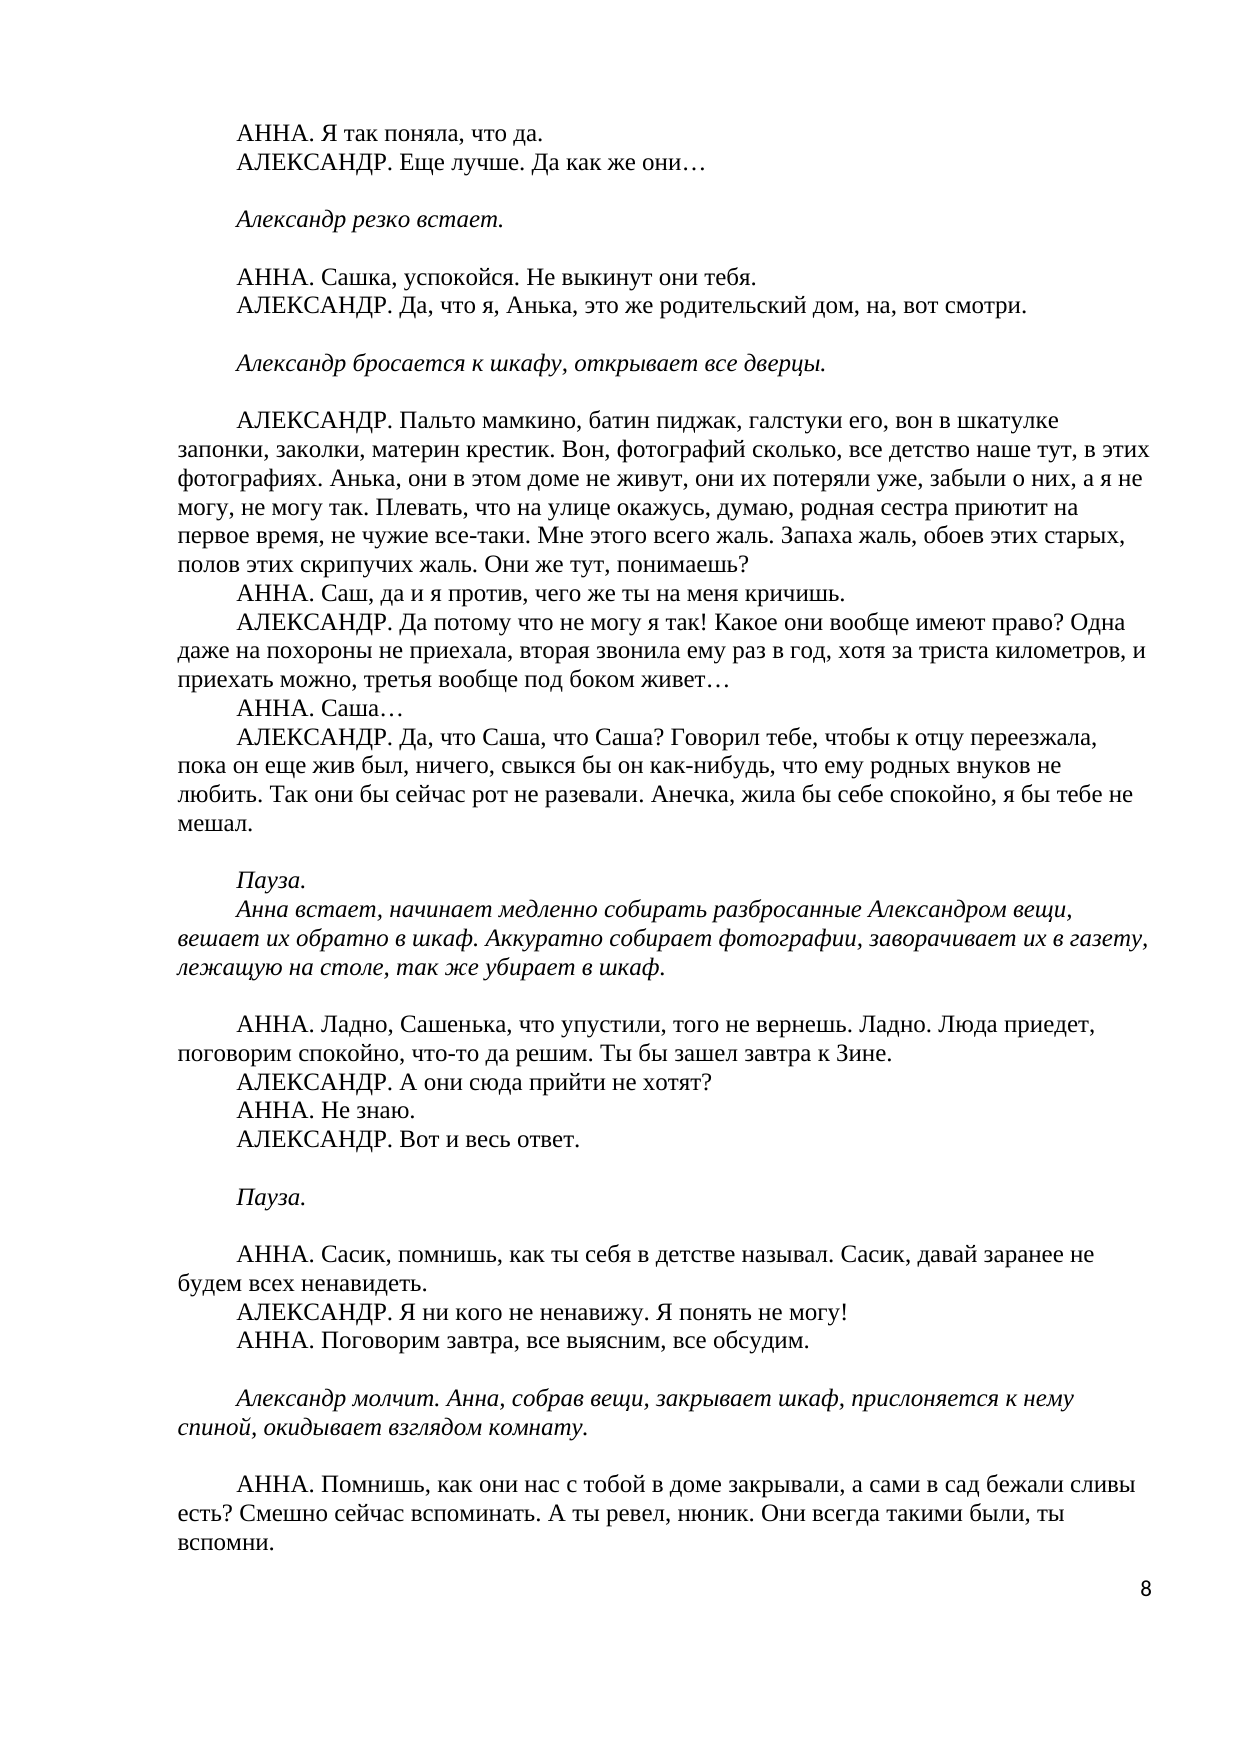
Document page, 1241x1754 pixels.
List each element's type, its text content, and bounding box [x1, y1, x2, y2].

text АЛЕКСАНДР. Еще лучше. Да как же они… [177, 147, 1152, 176]
text АННА. Ладно, Сашенька, что упустили, того не вернешь. Ладно. Люда приедет, поговорим спокойно, что-то да решим. Ты бы зашел завтра к Зине. [177, 1009, 1152, 1067]
text АННА. Сашка, успокойся. Не выкинут они тебя. [177, 262, 1152, 291]
text Александр резко встает. [177, 204, 1152, 233]
text АННА. Саш, да и я против, чего же ты на меня кричишь. [177, 578, 1152, 607]
text Пауза. [177, 1182, 1152, 1211]
text АННА. Поговорим завтра, все выясним, все обсудим. [177, 1326, 1152, 1354]
text АЛЕКСАНДР. Да потому что не могу я так! Какое они вообще имеют право? Одна даже на похороны не приехала, вторая звонила ему раз в год, хотя за триста километров, и приехать можно, третья вообще под боком живет… [177, 607, 1152, 693]
text АННА. Я так поняла, что да. [177, 118, 1152, 147]
text АЛЕКСАНДР. Да, что Саша, что Саша? Говорил тебе, чтобы к отцу переезжала, пока он еще жив был, ничего, свыкся бы он как-нибудь, что ему родных внуков не любить. Так они бы сейчас рот не разевали. Анечка, жила бы себе спокойно, я бы тебе не мешал. [177, 722, 1152, 837]
text АЛЕКСАНДР. Пальто мамкино, батин пиджак, галстуки его, вон в шкатулке запонки, заколки, материн крестик. Вон, фотографий сколько, все детство наше тут, в этих фотографиях. Анька, они в этом доме не живут, они их потеряли уже, забыли о них, а я не могу, не могу так. Плевать, что на улице окажусь, думаю, родная сестра приютит на первое время, не чужие все-таки. Мне этого всего жаль. Запаха жаль, обоев этих старых, полов этих скрипучих жаль. Они же тут, понимаешь? [177, 406, 1152, 578]
text АННА. Саша… [177, 693, 1152, 722]
text Анна встает, начинает медленно собирать разбросанные Александром вещи, вешает их обратно в шкаф. Аккуратно собирает фотографии, заворачивает их в газету, лежащую на столе, так же убирает в шкаф. [177, 894, 1152, 981]
text Пауза. [177, 866, 1152, 894]
text АННА. Не знаю. [177, 1096, 1152, 1124]
text Александр молчит. Анна, собрав вещи, закрывает шкаф, прислоняется к нему спиной, окидывает взглядом комнату. [177, 1383, 1152, 1441]
text АЛЕКСАНДР. Я ни кого не ненавижу. Я понять не могу! [177, 1297, 1152, 1326]
text АЛЕКСАНДР. Вот и весь ответ. [177, 1124, 1152, 1153]
text АННА. Помнишь, как они нас с тобой в доме закрывали, а сами в сад бежали сливы есть? Смешно сейчас вспоминать. А ты ревел, нюник. Они всегда такими были, ты вспомни. [177, 1469, 1152, 1556]
text АЛЕКСАНДР. А они сюда прийти не хотят? [177, 1067, 1152, 1096]
text АННА. Сасик, помнишь, как ты себя в детстве называл. Сасик, давай заранее не будем всех ненавидеть. [177, 1239, 1152, 1297]
text АЛЕКСАНДР. Да, что я, Анька, это же родительский дом, на, вот смотри. [177, 291, 1152, 319]
text Александр бросается к шкафу, открывает все дверцы. [177, 348, 1152, 377]
